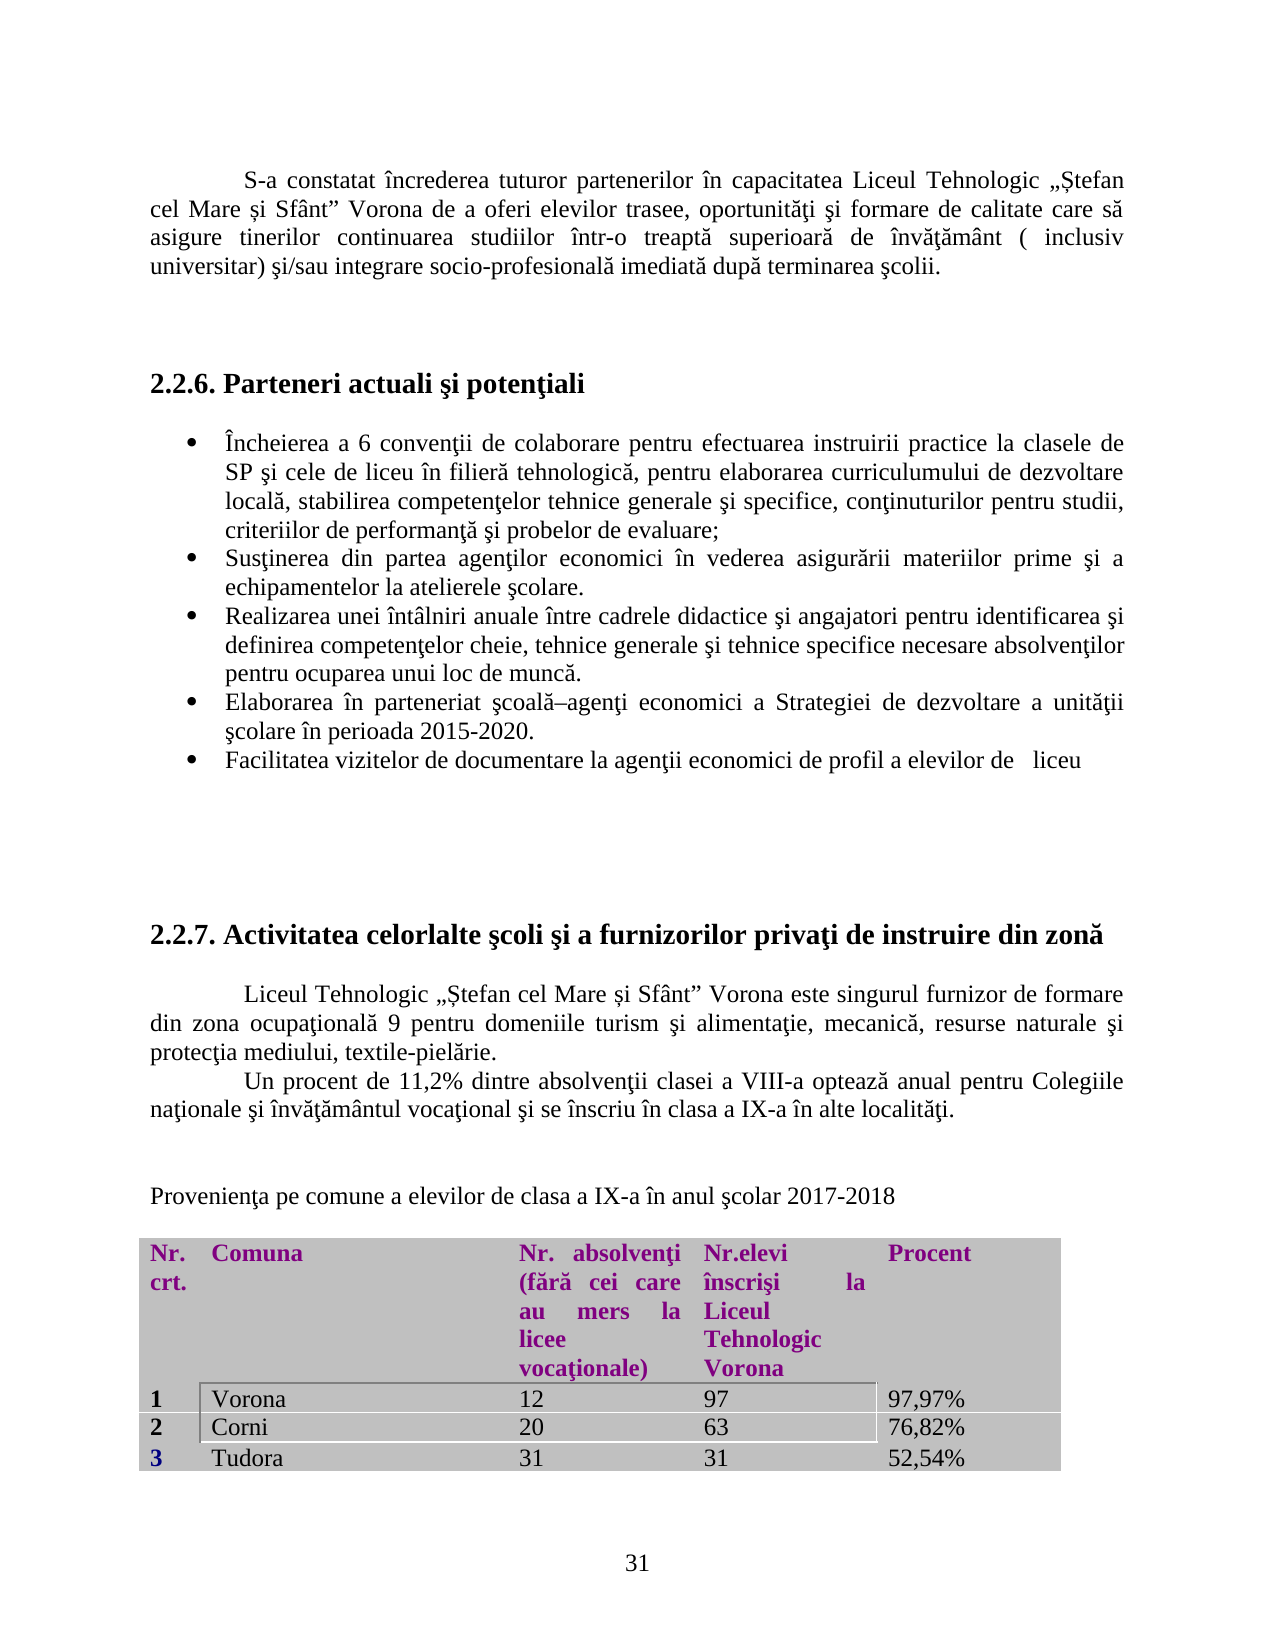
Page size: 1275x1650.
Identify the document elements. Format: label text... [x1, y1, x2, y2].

list Elaborarea în parteneriat şcoală–agenţi economici a Strategiei de dezvoltare a unităţii şcolare în perioada 2015-2020. [187, 687, 1125, 745]
table_header Nr. crt. [139, 1238, 200, 1382]
table_header Nr. absolvenţi (fără cei care au mers la licee vocaţionale) [508, 1238, 692, 1382]
table_cell 31 [508, 1443, 692, 1471]
table_cell Tudora [200, 1443, 508, 1471]
table_cell 52,54% [877, 1441, 1061, 1471]
text 2.2.6. Parteneri actuali şi potenţiali [150, 366, 1125, 400]
text 2.2.7. Activitatea celorlalte şcoli şi a furnizorilor privaţi de instruire din zonă [150, 917, 1125, 951]
table_cell 31 [692, 1443, 877, 1471]
table_cell 12 [508, 1384, 692, 1412]
table_cell 3 [139, 1441, 200, 1471]
table_cell 1 [139, 1382, 199, 1412]
list Facilitatea vizitelor de documentare la agenţii economici de profil a elevilor de liceu [187, 745, 1125, 773]
table_cell 2 [139, 1413, 199, 1441]
table_cell Corni [201, 1413, 508, 1441]
table_cell 63 [692, 1413, 876, 1441]
table_cell 20 [508, 1413, 692, 1441]
table_cell Vorona [201, 1384, 508, 1412]
table_cell 76,82% [877, 1413, 1061, 1441]
table_cell 97 [692, 1384, 876, 1412]
list Susţinerea din partea agenţilor economici în vederea asigurării materiilor prime şi a echipamentelor la atelierele şcolare. [187, 543, 1125, 601]
text S-a constatat încrederea tuturor partenerilor în capacitatea Liceul Tehnologic „Ștefan cel Mare și Sfânt” Vorona de a oferi elevilor trasee, oportunităţi şi formare de calitate care să asigure tinerilor continuarea studiilor într-o treaptă superioară de învăţământ ( inclusiv universitar) şi/sau integrare socio-profesională imediată după terminarea şcolii. [150, 165, 1125, 280]
table_header Nr.elevi înscrişi la Liceul Tehnologic Vorona [692, 1238, 877, 1382]
text Provenienţa pe comune a elevilor de clasa a IX-a în anul şcolar 2017-2018 [150, 1181, 1125, 1209]
text Liceul Tehnologic „Ștefan cel Mare și Sfânt” Vorona este singurul furnizor de formare din zona ocupaţională 9 pentru domeniile turism şi alimentaţie, mecanică, resurse naturale şi protecţia mediului, textile-pielărie. [150, 979, 1125, 1066]
list Încheierea a 6 convenţii de colaborare pentru efectuarea instruirii practice la clasele de SP şi cele de liceu în filieră tehnologică, pentru elaborarea curriculumului de dezvoltare locală, stabilirea competenţelor tehnice generale şi specifice, conţinuturilor pentru studii, criteriilor de performanţă şi probelor de evaluare; [187, 428, 1125, 543]
list Realizarea unei întâlniri anuale între cadrele didactice şi angajatori pentru identificarea şi definirea competenţelor cheie, tehnice generale şi tehnice specifice necesare absolvenţilor pentru ocuparea unui loc de muncă. [187, 601, 1125, 687]
text Un procent de 11,2% dintre absolvenţii clasei a VIII-a optează anual pentru Colegiile naţionale şi învăţământul vocaţional şi se înscriu în clasa a IX-a în alte localităţi. [150, 1066, 1125, 1123]
table_header Comuna [200, 1238, 508, 1382]
table_cell 97,97% [877, 1382, 1061, 1412]
table_header Procent [877, 1238, 1061, 1382]
